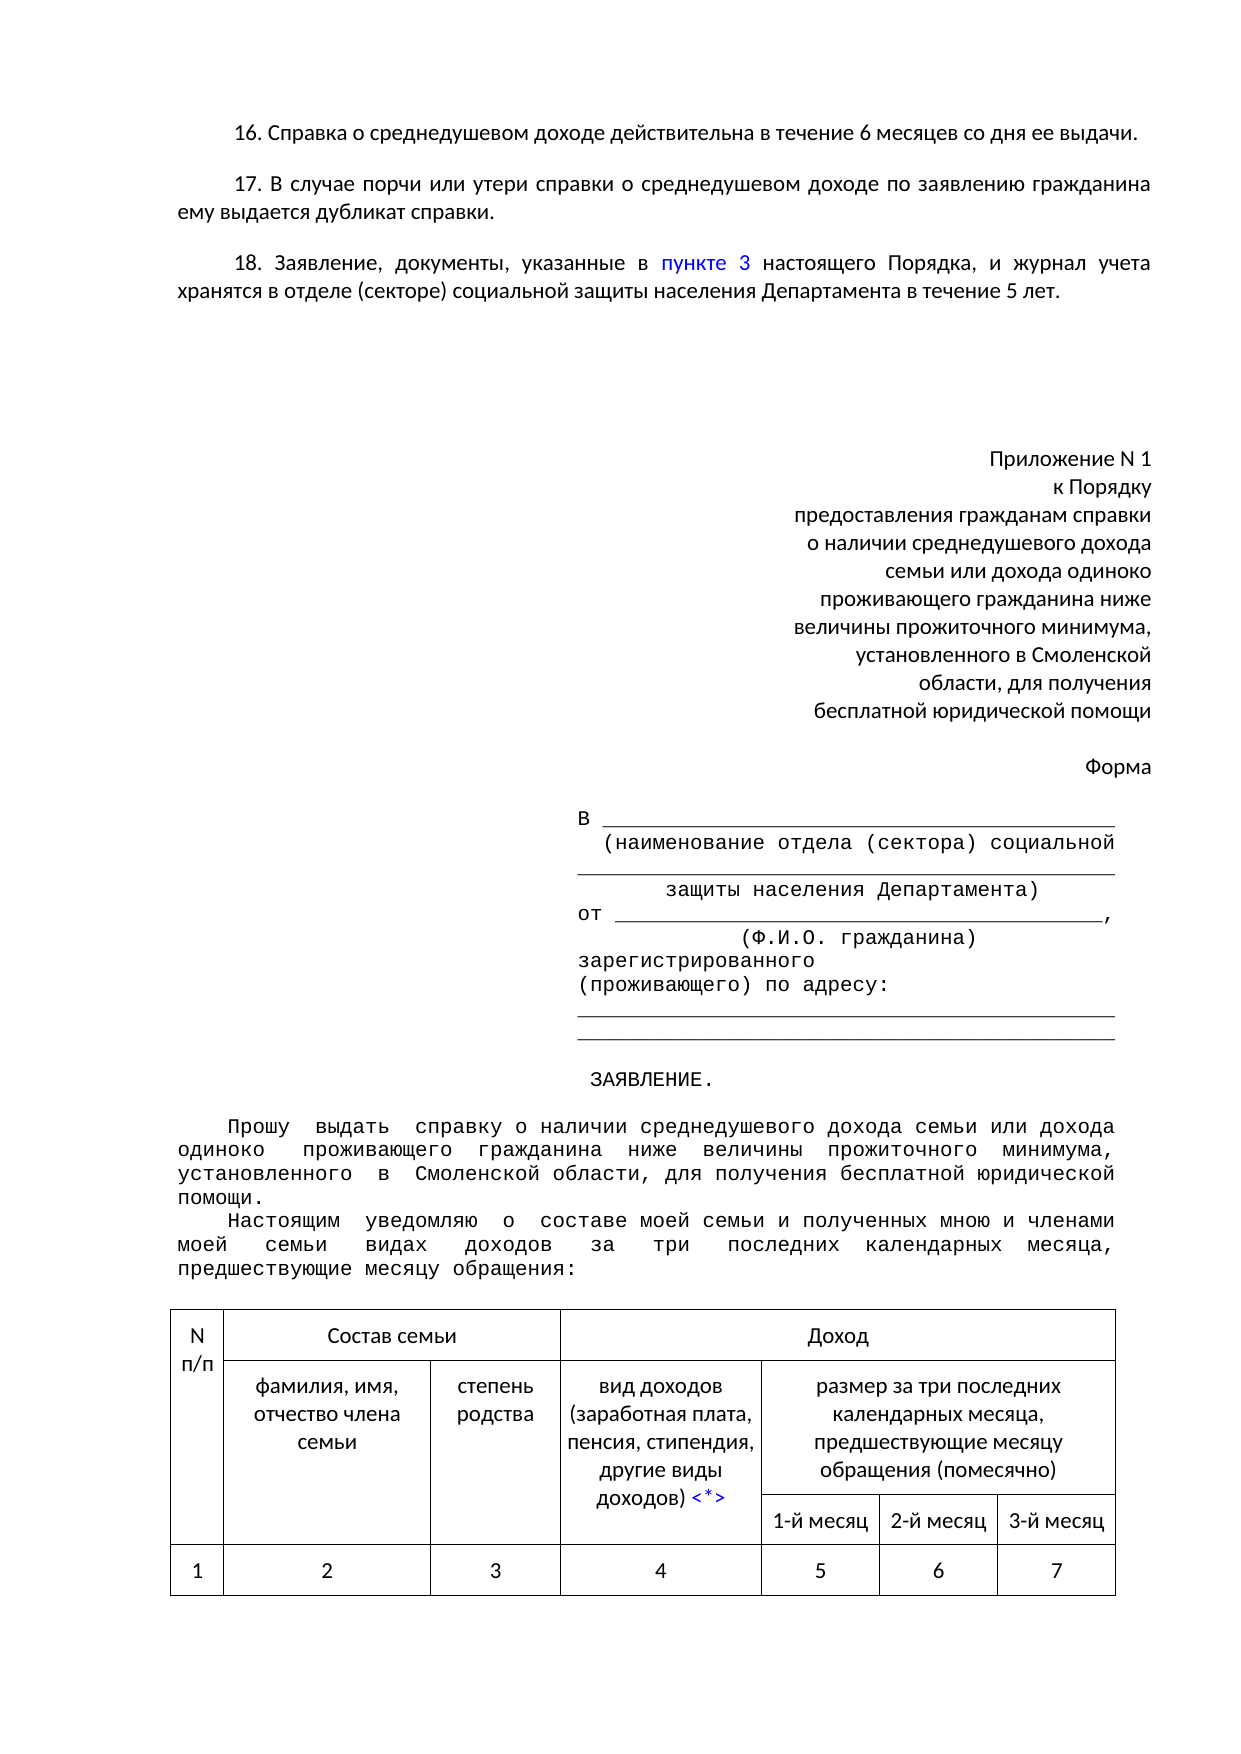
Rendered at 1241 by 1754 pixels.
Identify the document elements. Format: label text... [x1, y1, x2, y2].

text области, для получения [177, 668, 1152, 696]
text бесплатной юридической помощи [177, 696, 1152, 724]
text помощи. [177, 1187, 1152, 1210]
text (наименование отдела (сектора) социальной [177, 832, 1152, 856]
text ___________________________________________ [177, 1021, 1152, 1045]
text (проживающего) по адресу: [177, 974, 1152, 998]
table_header Состав семьи [224, 1310, 560, 1360]
table_cell 3-й месяц [998, 1495, 1115, 1544]
text моей семьи видах доходов за три последних календарных месяца, [177, 1234, 1152, 1258]
table_cell 7 [998, 1545, 1115, 1595]
text величины прожиточного минимума, [177, 612, 1152, 640]
text установленного в Смоленской [177, 640, 1152, 668]
text предоставления гражданам справки [177, 500, 1152, 528]
text зарегистрированного [177, 950, 1152, 974]
table_cell 4 [561, 1545, 761, 1595]
text Настоящим уведомляю о составе моей семьи и полученных мною и членами [177, 1210, 1152, 1234]
text В _________________________________________ [177, 808, 1152, 832]
text установленного в Смоленской области, для получения бесплатной юридической [177, 1163, 1152, 1187]
table_cell 5 [762, 1545, 879, 1595]
text ___________________________________________ [177, 856, 1152, 879]
text защиты населения Департамента) [177, 879, 1152, 903]
table_cell 3 [431, 1545, 560, 1595]
table_cell 1 [171, 1545, 223, 1595]
text одиноко проживающего гражданина ниже величины прожиточного минимума, [177, 1139, 1152, 1163]
table_cell вид доходов (заработная плата, пенсия, стипендия, другие виды доходов) <*> [561, 1361, 761, 1544]
table_header N п/п [171, 1310, 223, 1544]
text о наличии среднедушевого дохода [177, 528, 1152, 556]
table_cell 2 [224, 1545, 430, 1595]
text от _______________________________________, [177, 903, 1152, 927]
table_cell 6 [880, 1545, 997, 1595]
table_cell 2-й месяц [880, 1495, 997, 1544]
table_header Доход [561, 1310, 1115, 1360]
text к Порядку [177, 472, 1152, 500]
text семьи или дохода одиноко [177, 556, 1152, 584]
table_cell размер за три последних календарных месяца, предшествующие месяцу обращения (помесячно) [762, 1361, 1115, 1494]
text Приложение N 1 [177, 444, 1152, 472]
text 17. В случае порчи или утери справки о среднедушевом доходе по заявлению гражданина ему выдается дубликат справки. [177, 169, 1152, 225]
text предшествующие месяцу обращения: [177, 1258, 1152, 1281]
text 16. Справка о среднедушевом доходе действительна в течение 6 месяцев со дня ее выдачи. [177, 118, 1152, 146]
text ___________________________________________ [177, 998, 1152, 1021]
text (Ф.И.О. гражданина) [177, 927, 1152, 950]
text ЗАЯВЛЕНИЕ. [177, 1068, 1152, 1092]
text Форма [177, 752, 1152, 780]
text 18. Заявление, документы, указанные в пункте 3 настоящего Порядка, и журнал учета хранятся в отделе (секторе) социальной защиты населения Департамента в течение 5 лет. [177, 248, 1152, 304]
table_cell степень родства [431, 1361, 560, 1544]
text Прошу выдать справку о наличии среднедушевого дохода семьи или дохода [177, 1116, 1152, 1139]
table_cell фамилия, имя, отчество члена семьи [224, 1361, 430, 1544]
table_cell 1-й месяц [762, 1495, 879, 1544]
text проживающего гражданина ниже [177, 584, 1152, 612]
